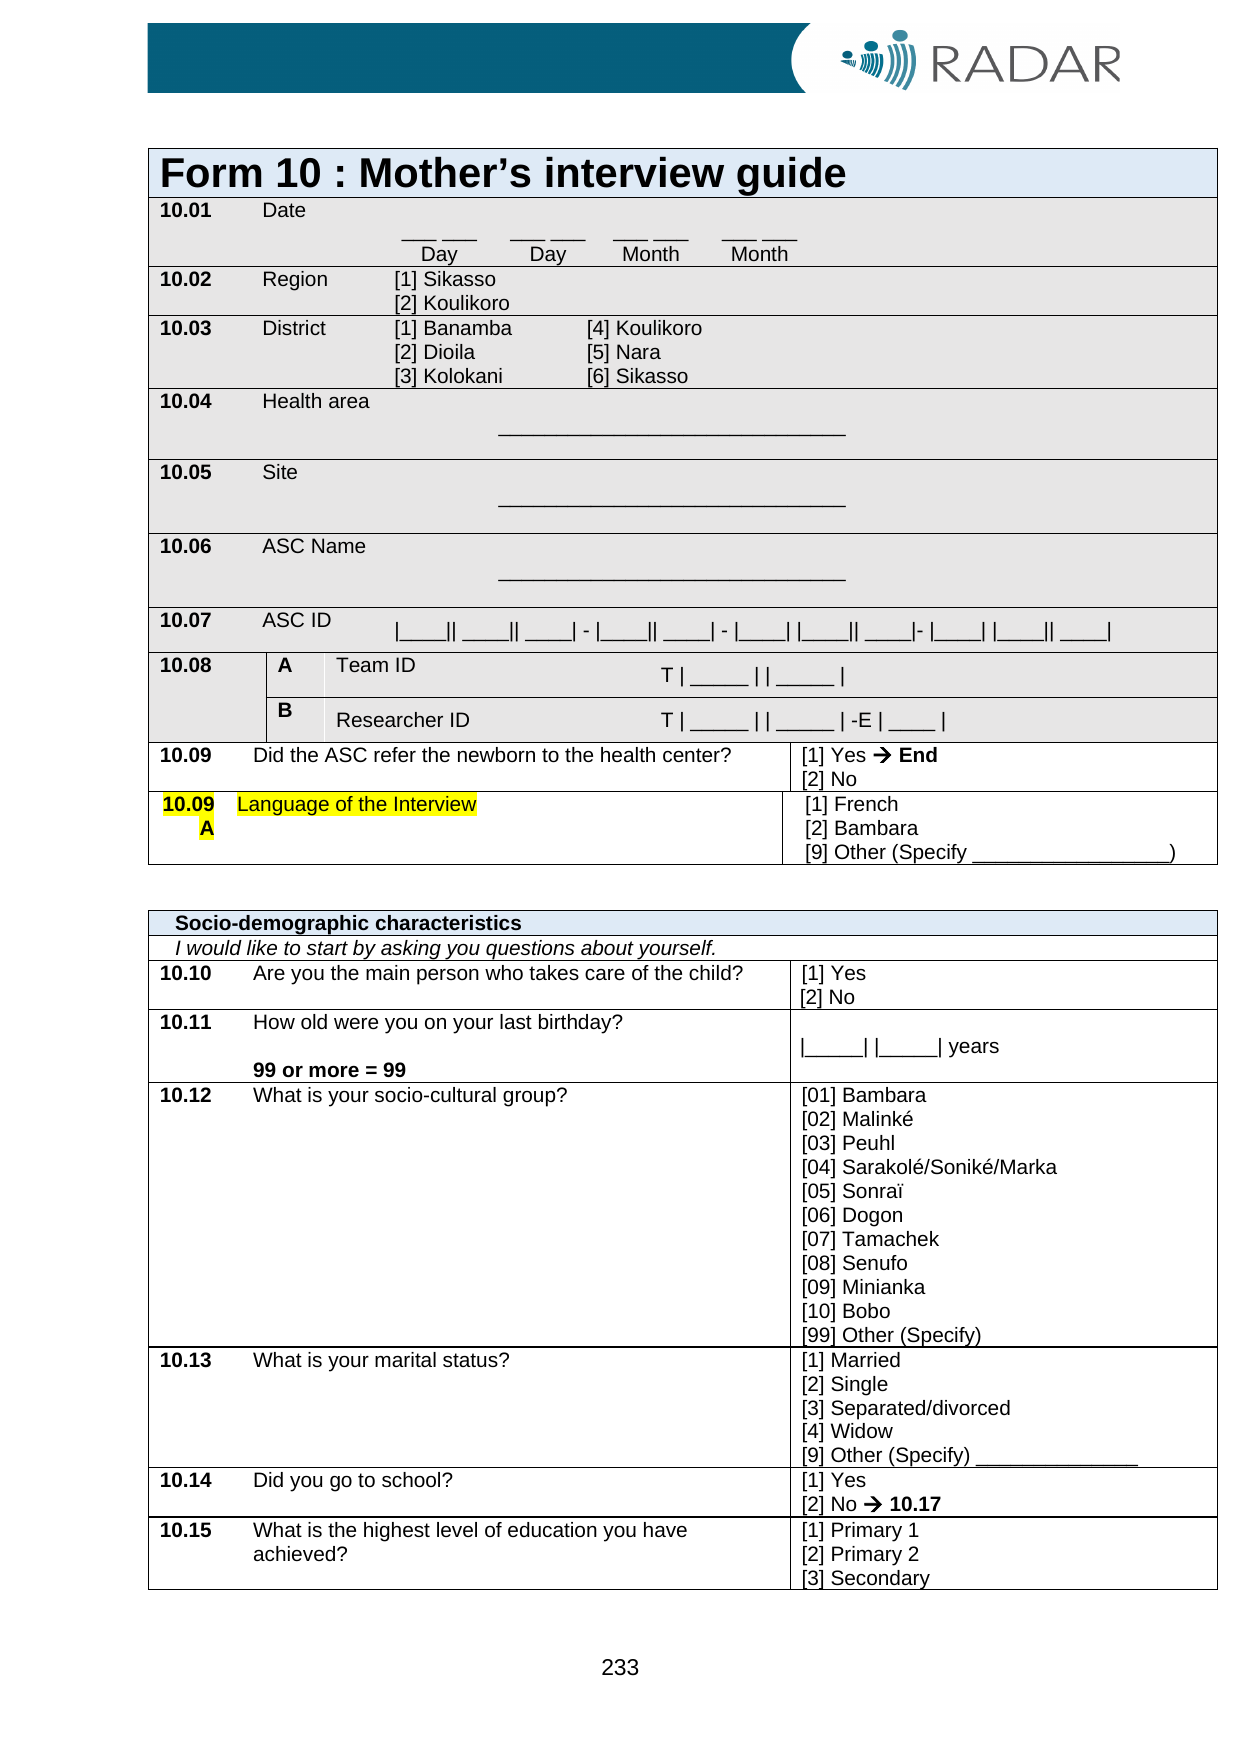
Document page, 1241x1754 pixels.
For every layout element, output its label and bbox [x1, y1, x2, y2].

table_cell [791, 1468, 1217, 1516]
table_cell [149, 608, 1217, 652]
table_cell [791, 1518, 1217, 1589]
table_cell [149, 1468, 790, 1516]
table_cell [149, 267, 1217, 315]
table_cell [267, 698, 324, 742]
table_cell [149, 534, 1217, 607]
picture [792, 23, 1119, 93]
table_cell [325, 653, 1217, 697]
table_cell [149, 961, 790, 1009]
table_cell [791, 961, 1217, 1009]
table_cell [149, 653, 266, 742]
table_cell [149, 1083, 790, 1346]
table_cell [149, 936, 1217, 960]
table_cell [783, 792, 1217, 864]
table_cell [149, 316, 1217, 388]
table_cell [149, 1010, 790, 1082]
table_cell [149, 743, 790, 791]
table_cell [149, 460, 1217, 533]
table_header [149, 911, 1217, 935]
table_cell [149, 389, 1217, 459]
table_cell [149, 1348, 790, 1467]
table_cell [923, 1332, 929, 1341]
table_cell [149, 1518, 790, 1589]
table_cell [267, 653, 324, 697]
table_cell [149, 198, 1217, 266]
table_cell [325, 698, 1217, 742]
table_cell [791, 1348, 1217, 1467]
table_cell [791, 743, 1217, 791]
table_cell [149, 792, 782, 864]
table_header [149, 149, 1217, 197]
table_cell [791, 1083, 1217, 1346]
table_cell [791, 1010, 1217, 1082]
